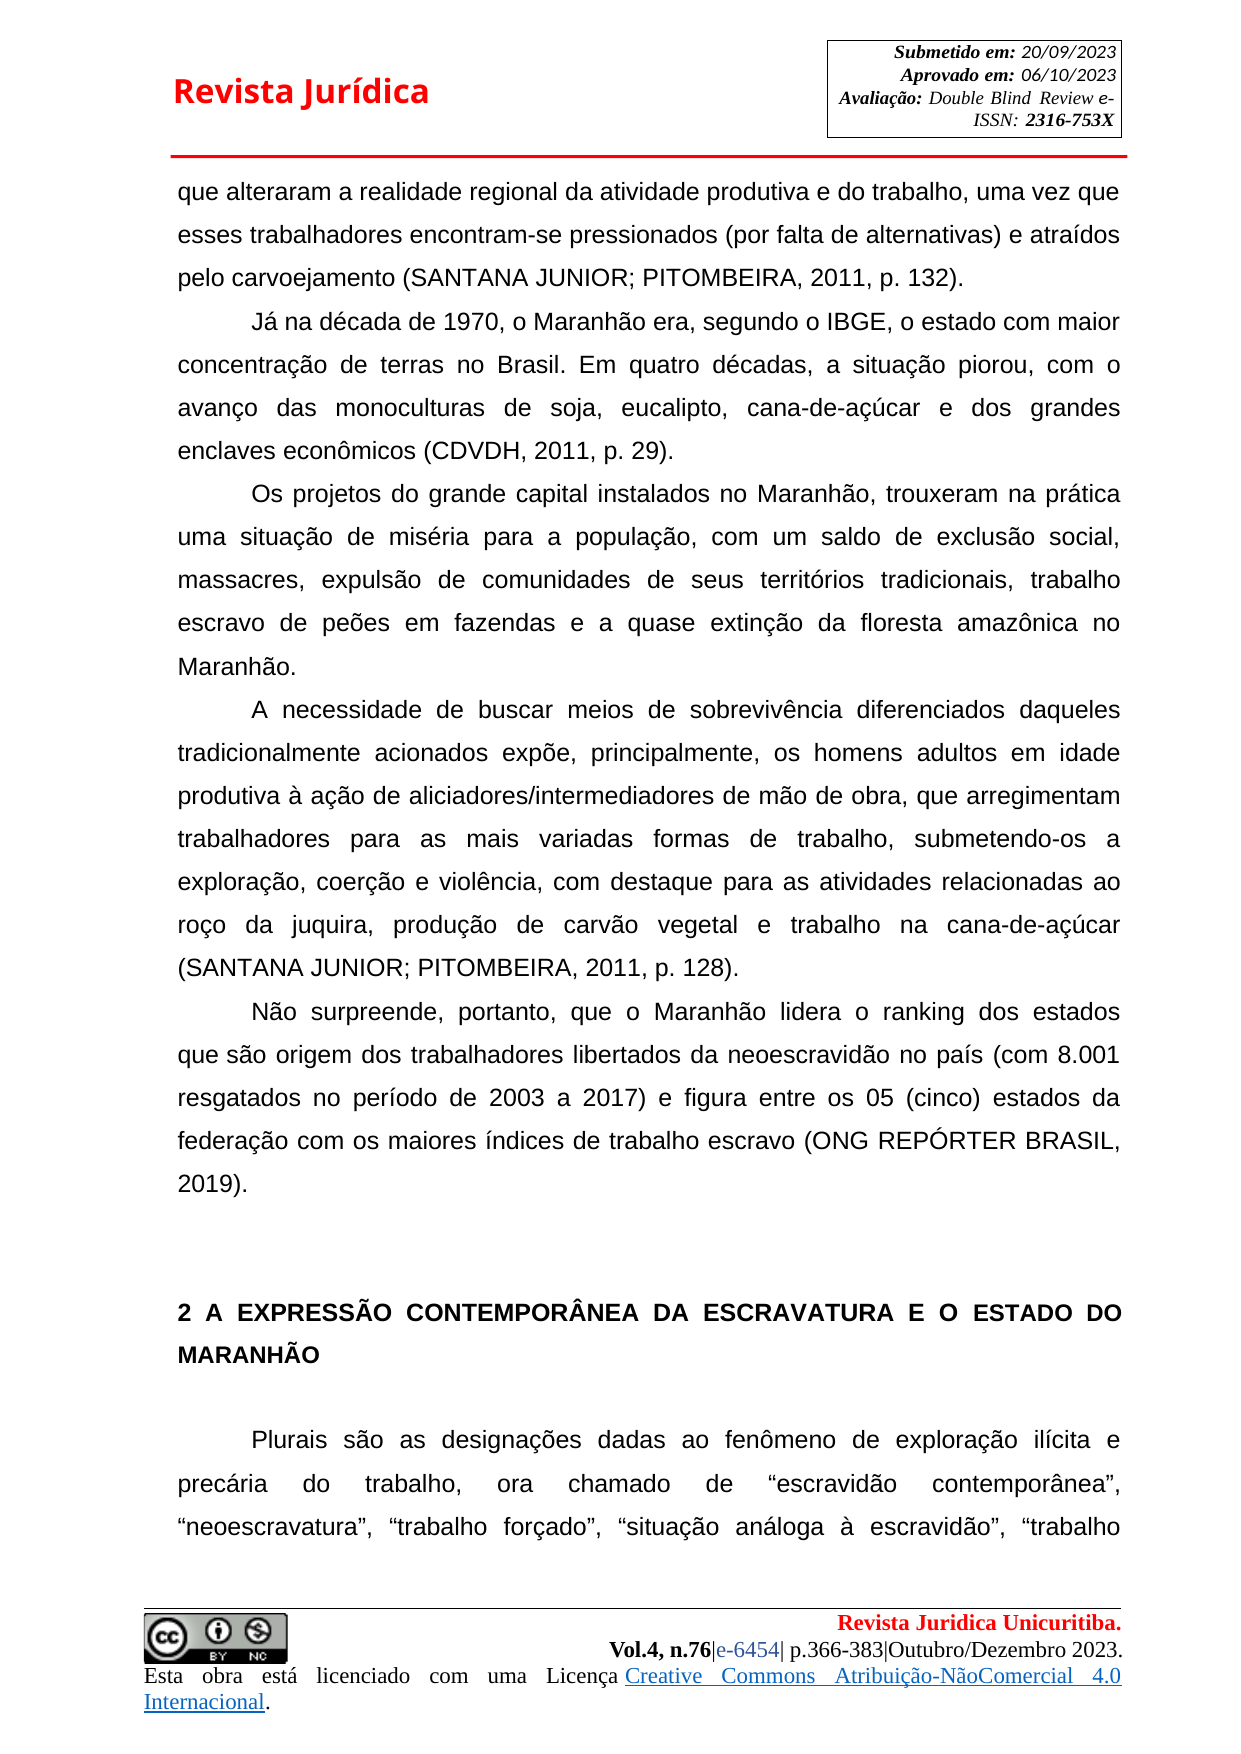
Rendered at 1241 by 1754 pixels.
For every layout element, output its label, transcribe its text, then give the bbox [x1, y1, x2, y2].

text Não surpreende, portanto, que o Maranhão lidera o ranking dos estados que são origem dos trabalhadores libertados da neoescravidão no país (com 8.001 resgatados no período de 2003 a 2017) e figura entre os 05 (cinco) estados da federação com os maiores índices de trabalho escravo (ONG REPÓRTER BRASIL, 2019). [177, 997, 1122, 1198]
picture [143, 1613, 288, 1664]
text A necessidade de buscar meios de sobrevivência diferenciados daqueles tradicionalmente acionados expõe, principalmente, os homens adultos em idade produtiva à ação de aliciadores/intermediadores de mão de obra, que arregimentam trabalhadores para as mais variadas formas de trabalho, submetendo-os a exploração, coerção e violência, com destaque para as atividades relacionadas ao roço da juquira, produção de carvão vegetal e trabalho na cana-de-açúcar (SANTANA JUNIOR; PITOMBEIRA, 2011, p. 128). [177, 695, 1122, 982]
text Os projetos do grande capital instalados no Maranhão, trouxeram na prática uma situação de miséria para a população, com um saldo de exclusão social, massacres, expulsão de comunidades de seus territórios tradicionais, trabalho escravo de peões em fazendas e a quase extinção da floresta amazônica no Maranhão. [177, 479, 1122, 680]
text 2 A EXPRESSÃO CONTEMPORÂNEA DA ESCRAVATURA E O ESTADO DO MARANHÃO [177, 1298, 1122, 1368]
text Já na década de 1970, o Maranhão era, segundo o IBGE, o estado com maior concentração de terras no Brasil. Em quatro décadas, a situação piorou, com o avanço das monoculturas de soja, eucalipto, cana-de-açúcar e dos grandes enclaves econômicos (CDVDH, 2011, p. 29). [177, 307, 1122, 465]
